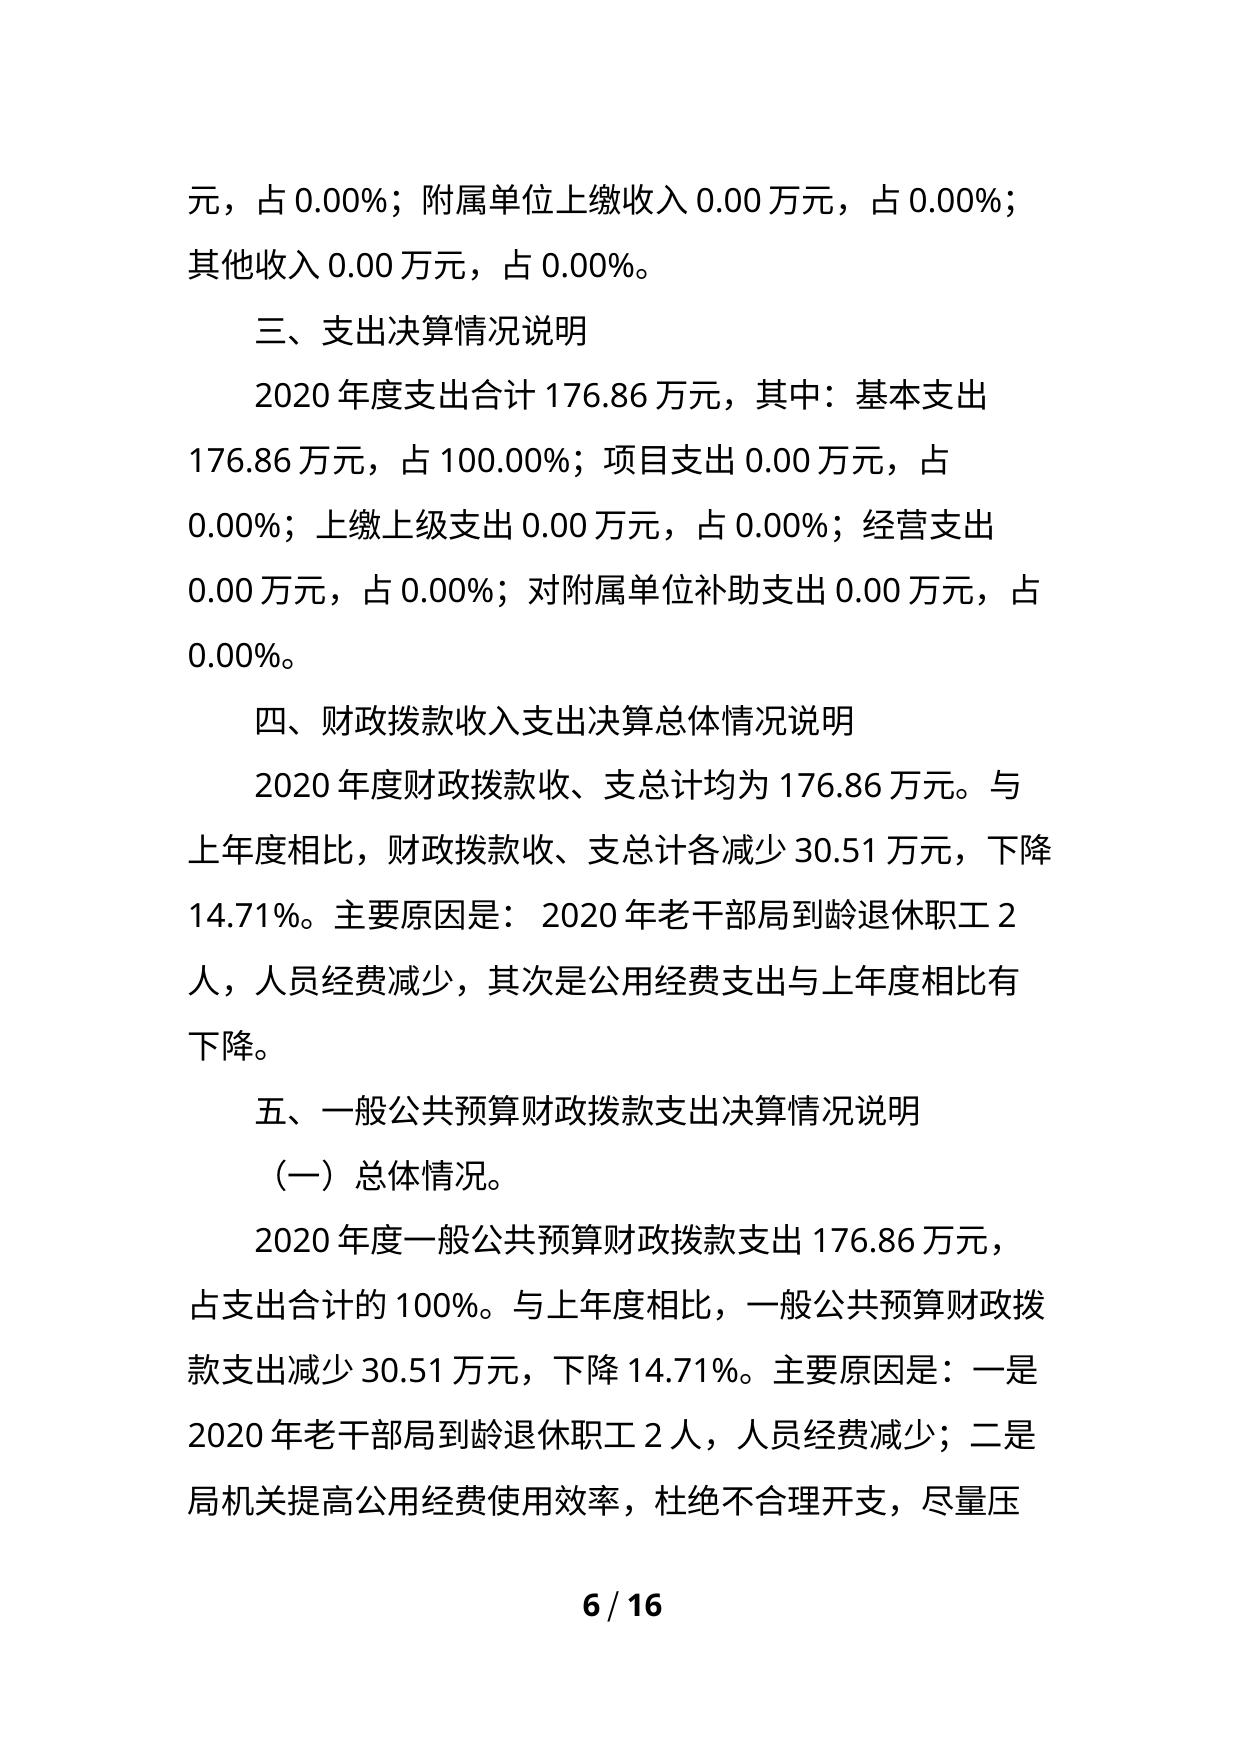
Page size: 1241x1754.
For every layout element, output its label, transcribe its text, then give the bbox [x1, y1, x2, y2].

text 五、一般公共预算财政拨款支出决算情况说明 [204, 1076, 1053, 1141]
text 三、支出决算情况说明 [204, 296, 1053, 361]
text （一）总体情况。 [204, 1141, 1053, 1206]
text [187, 1206, 1053, 1531]
text 四、财政拨款收入支出决算总体情况说明 [204, 686, 1053, 751]
text 2020年度支出合计176.86万元，其中：基本支出176.86万元，占100.00%；项目支出 0.00万元，占0.00%；上缴上级支出0.00万元，占 0.00%；经营支出0.00万元，占0.00%；对附属单位补助支出 0.00万元，占0.00%。 [187, 361, 1053, 686]
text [187, 166, 1053, 296]
text 2020年度财政拨款收、支总计均为 176.86万元。与上年度相比，财政拨款收、支总计各减少30.51万元，下降14.71%。主要原因是： 2020年老干部局到龄退休职工2人，人员经费减少，其次是公用经费支出与上年度相比有下降。 [187, 751, 1053, 1076]
